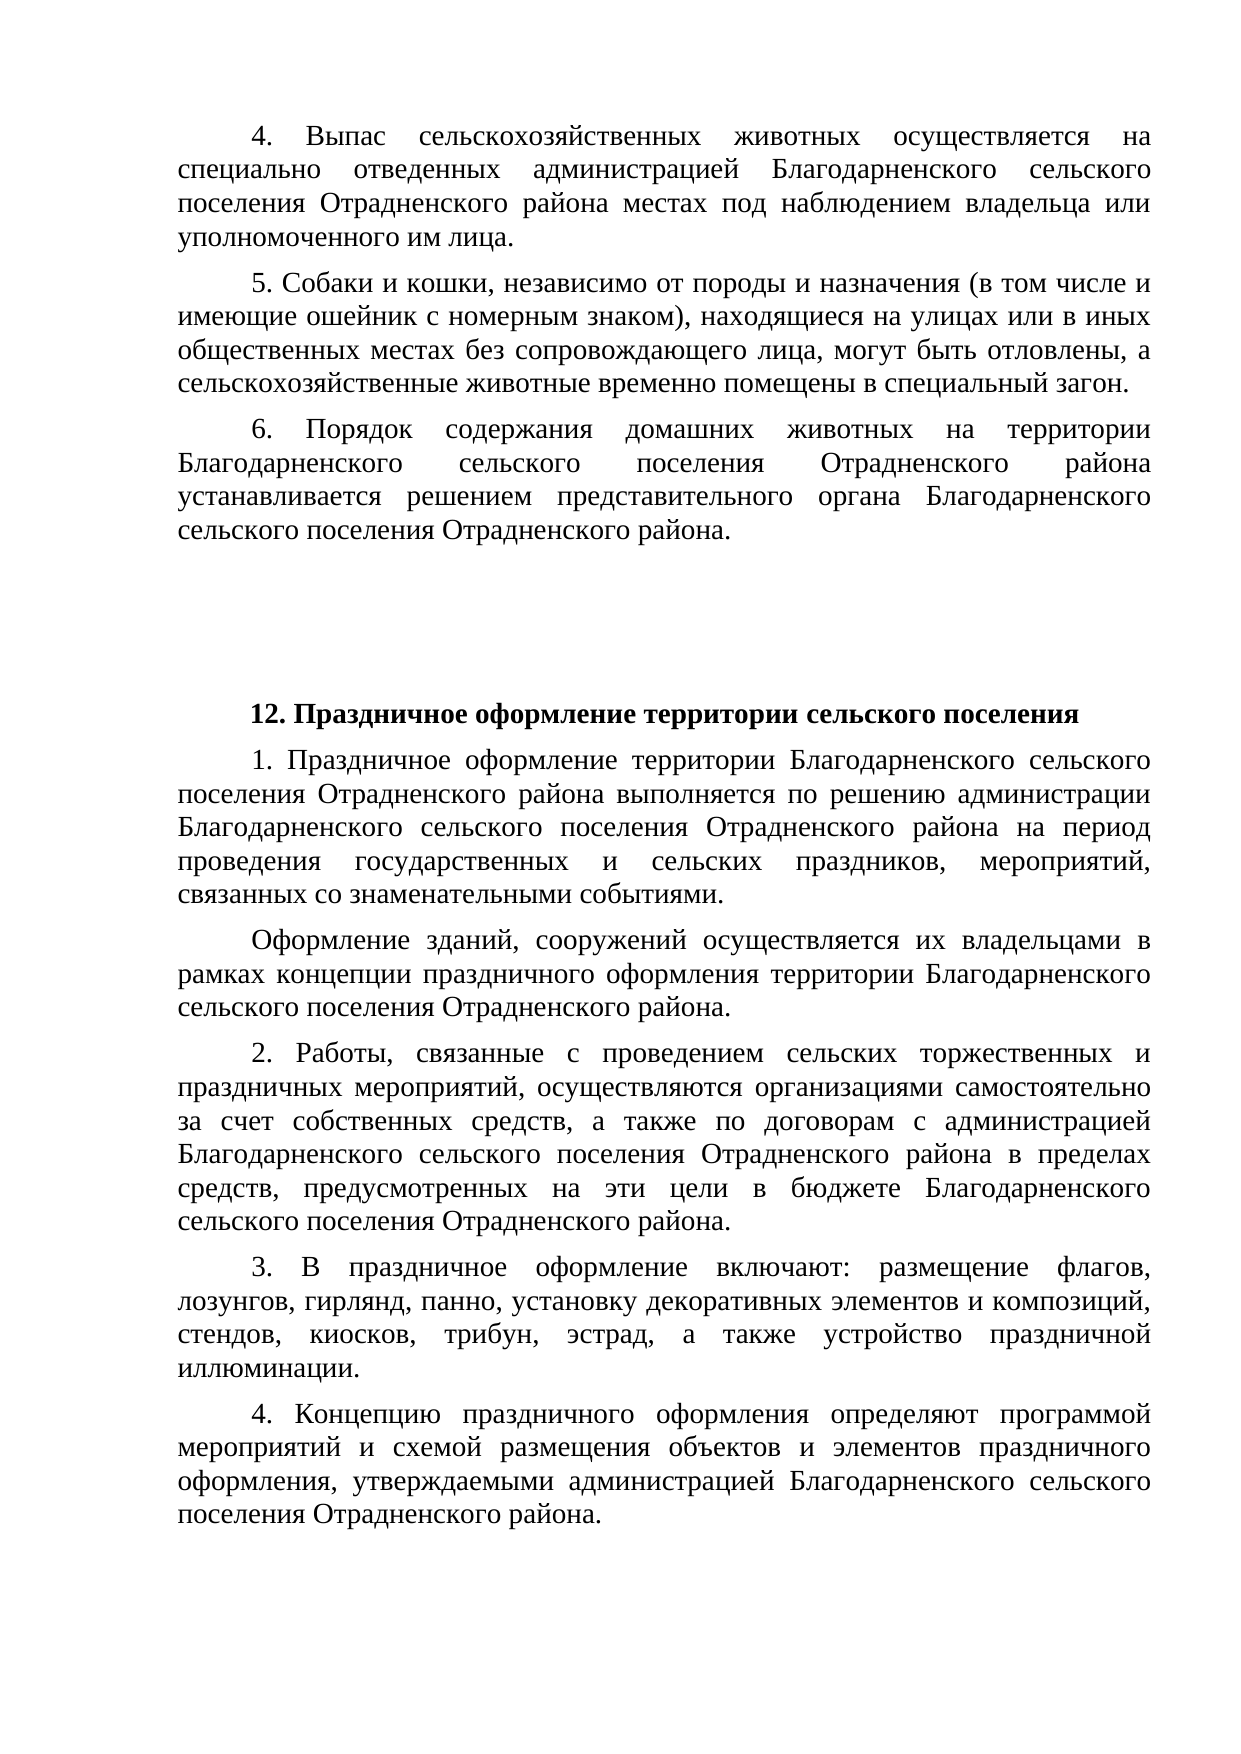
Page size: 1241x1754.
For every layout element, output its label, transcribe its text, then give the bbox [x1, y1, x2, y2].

text 4. Выпас сельскохозяйственных животных осуществляется на специально отведенных администрацией Благодарненского сельского поселения Отрадненского района местах под наблюдением владельца или уполномоченного им лица. [177, 118, 1152, 252]
text 2. Работы, связанные с проведением сельских торжественных и праздничных мероприятий, осуществляются организациями самостоятельно за счет собственных средств, а также по договорам с администрацией Благодарненского сельского поселения Отрадненского района в пределах средств, предусмотренных на эти цели в бюджете Благодарненского сельского поселения Отрадненского района. [177, 1036, 1152, 1237]
text Оформление зданий, сооружений осуществляется их владельцами в рамках концепции праздничного оформления территории Благодарненского сельского поселения Отрадненского района. [177, 922, 1152, 1023]
text 3. В праздничное оформление включают: размещение флагов, лозунгов, гирлянд, панно, установку декоративных элементов и композиций, стендов, киосков, трибун, эстрад, а также устройство праздничной иллюминации. [177, 1249, 1152, 1383]
text 6. Порядок содержания домашних животных на территории Благодарненского сельского поселения Отрадненского района устанавливается решением представительного органа Благодарненского сельского поселения Отрадненского района. [177, 411, 1152, 546]
text 12. Праздничное оформление территории сельского поселения [177, 696, 1152, 730]
text 5. Собаки и кошки, независимо от породы и назначения (в том числе и имеющие ошейник с номерным знаком), находящиеся на улицах или в иных общественных местах без сопровождающего лица, могут быть отловлены, а сельскохозяйственные животные временно помещены в специальный загон. [177, 265, 1152, 399]
text 1. Праздничное оформление территории Благодарненского сельского поселения Отрадненского района выполняется по решению администрации Благодарненского сельского поселения Отрадненского района на период проведения государственных и сельских праздников, мероприятий, связанных со знаменательными событиями. [177, 742, 1152, 910]
text 4. Концепцию праздничного оформления определяют программой мероприятий и схемой размещения объектов и элементов праздничного оформления, утверждаемыми администрацией Благодарненского сельского поселения Отрадненского района. [177, 1396, 1152, 1530]
